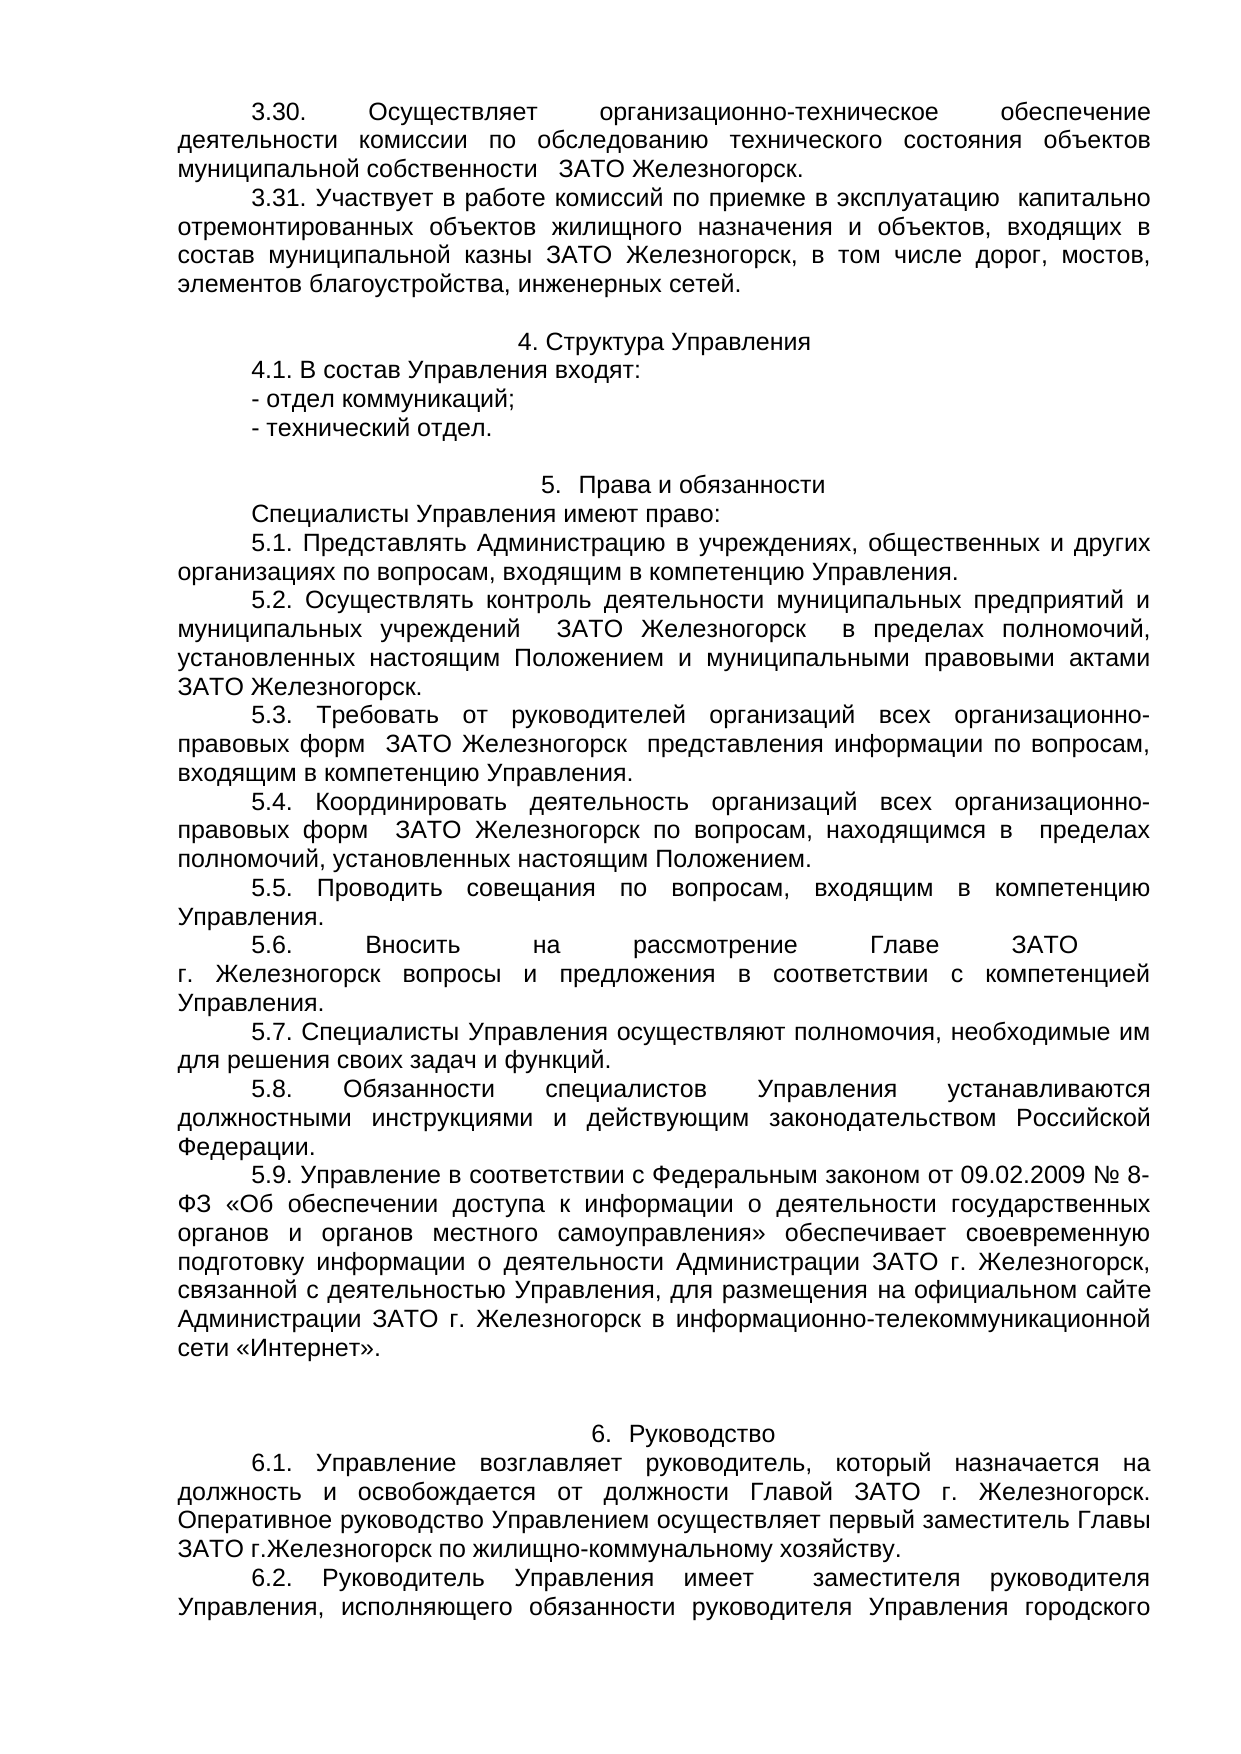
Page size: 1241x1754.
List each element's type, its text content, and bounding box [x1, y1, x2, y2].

text 5.2. Осуществлять контроль деятельности муниципальных предприятий и муниципальных учреждений ЗАТО Железногорск в пределах полномочий, установленных настоящим Положением и муниципальными правовыми актами ЗАТО Железногорск. [177, 585, 1152, 700]
text 5.3. Требовать от руководителей организаций всех организационно-правовых форм ЗАТО Железногорск представления информации по вопросам, входящим в компетенцию Управления. [177, 700, 1152, 787]
text - технический отдел. [177, 413, 1152, 442]
text - отдел коммуникаций; [177, 384, 1152, 413]
text 5.1. Представлять Администрацию в учреждениях, общественных и других организациях по вопросам, входящим в компетенцию Управления. [177, 528, 1152, 585]
list Права и обязанности [215, 470, 1152, 499]
text 5.5. Проводить совещания по вопросам, входящим в компетенцию Управления. [177, 873, 1152, 930]
text 5.4. Координировать деятельность организаций всех организационно-правовых форм ЗАТО Железногорск по вопросам, находящимся в пределах полномочий, установленных настоящим Положением. [177, 787, 1152, 873]
text 3.31. Участвует в работе комиссий по приемке в эксплуатацию капитально отремонтированных объектов жилищного назначения и объектов, входящих в состав муниципальной казны ЗАТО Железногорск, в том числе дорог, мостов, элементов благоустройства, инженерных сетей. [177, 183, 1152, 298]
text 4. Структура Управления [177, 327, 1152, 355]
text 6.1. Управление возглавляет руководитель, который назначается на должность и освобождается от должности Главой ЗАТО г. Железногорск. Оперативное руководство Управлением осуществляет первый заместитель Главы ЗАТО г.Железногорск по жилищно-коммунальному хозяйству. [177, 1448, 1152, 1563]
text 5.6. Вносить на рассмотрение Главе ЗАТО г. Железногорск вопросы и предложения в соответствии с компетенцией Управления. [177, 930, 1152, 1017]
list Руководство [215, 1419, 1152, 1448]
text 4.1. В состав Управления входят: [177, 355, 1152, 384]
text 5.8. Обязанности специалистов Управления устанавливаются должностными инструкциями и действующим законодательством Российской Федерации. [177, 1074, 1152, 1160]
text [177, 1563, 1152, 1620]
text 3.30. Осуществляет организационно-техническое обеспечение деятельности комиссии по обследованию технического состояния объектов муниципальной собственности ЗАТО Железногорск. [177, 97, 1152, 183]
text 5.7. Специалисты Управления осуществляют полномочия, необходимые им для решения своих задач и функций. [177, 1017, 1152, 1074]
text Специалисты Управления имеют право: [177, 499, 1152, 528]
text 5.9. Управление в соответствии с Федеральным законом от 09.02.2009 № 8-ФЗ «Об обеспечении доступа к информации о деятельности государственных органов и органов местного самоуправления» обеспечивает своевременную подготовку информации о деятельности Администрации ЗАТО г. Железногорск, связанной с деятельностью Управления, для размещения на официальном сайте Администрации ЗАТО г. Железногорск в информационно-телекоммуникационной сети «Интернет». [177, 1160, 1152, 1362]
